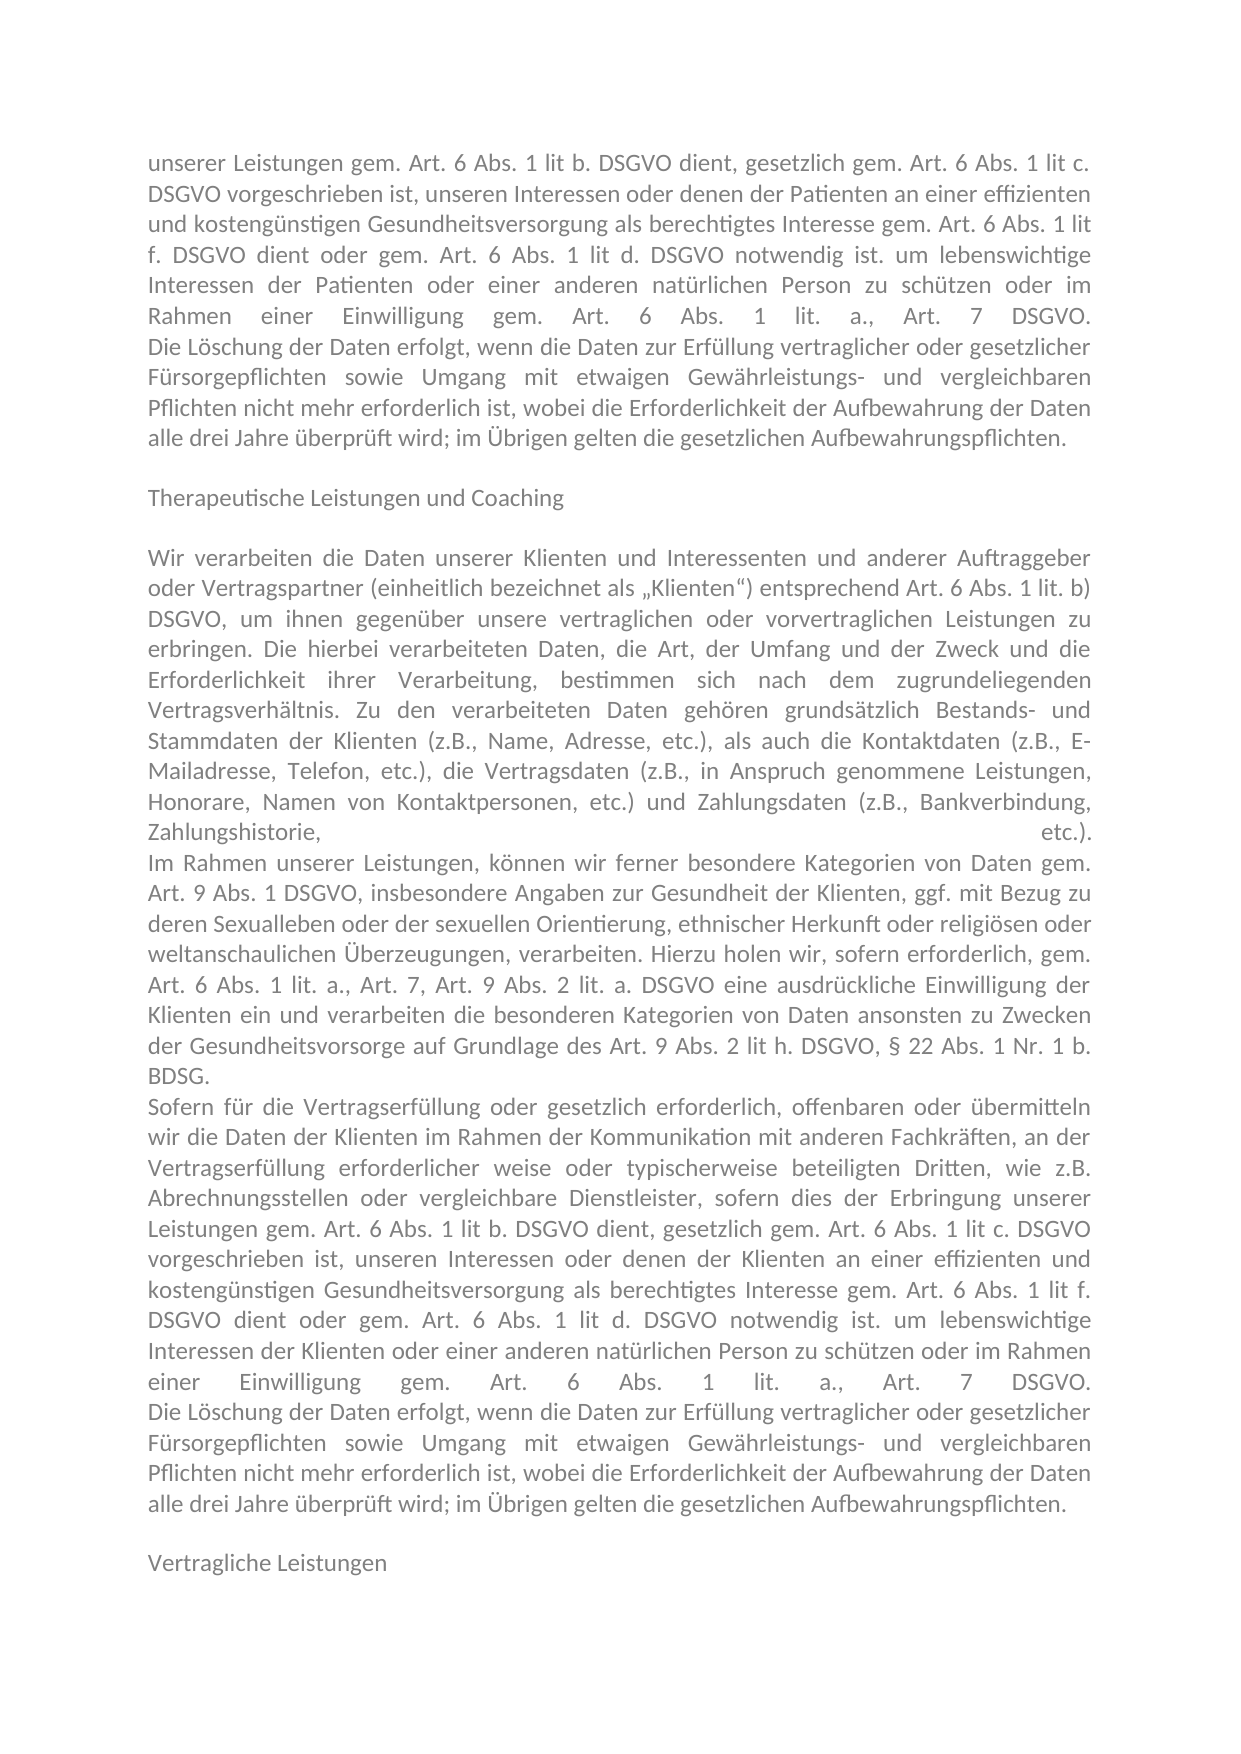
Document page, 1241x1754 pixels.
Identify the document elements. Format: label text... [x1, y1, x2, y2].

text Therapeutische Leistungen und Coaching [148, 482, 1093, 512]
text Vertragliche Leistungen [148, 1547, 1093, 1578]
text Wir verarbeiten die Daten unserer Klienten und Interessenten und anderer Auftraggeber oder Vertragspartner (einheitlich bezeichnet als „Klienten“) entsprechend Art. 6 Abs. 1 lit. b) DSGVO, um ihnen gegenüber unsere vertraglichen oder vorvertraglichen Leistungen zu erbringen. Die hierbei verarbeiteten Daten, die Art, der Umfang und der Zweck und die Erforderlichkeit ihrer Verarbeitung, bestimmen sich nach dem zugrundeliegenden Vertragsverhältnis. Zu den verarbeiteten Daten gehören grundsätzlich Bestands- und Stammdaten der Klienten (z.B., Name, Adresse, etc.), als auch die Kontaktdaten (z.B., E-Mailadresse, Telefon, etc.), die Vertragsdaten (z.B., in Anspruch genommene Leistungen, Honorare, Namen von Kontaktpersonen, etc.) und Zahlungsdaten (z.B., Bankverbindung, Zahlungshistorie, etc.). Im Rahmen unserer Leistungen, können wir ferner besondere Kategorien von Daten gem. Art. 9 Abs. 1 DSGVO, insbesondere Angaben zur Gesundheit der Klienten, ggf. mit Bezug zu deren Sexualleben oder der sexuellen Orientierung, ethnischer Herkunft oder religiösen oder weltanschaulichen Überzeugungen, verarbeiten. Hierzu holen wir, sofern erforderlich, gem. Art. 6 Abs. 1 lit. a., Art. 7, Art. 9 Abs. 2 lit. a. DSGVO eine ausdrückliche Einwilligung der Klienten ein und verarbeiten die besonderen Kategorien von Daten ansonsten zu Zwecken der Gesundheitsvorsorge auf Grundlage des Art. 9 Abs. 2 lit h. DSGVO, § 22 Abs. 1 Nr. 1 b. BDSG. Sofern für die Vertragserfüllung oder gesetzlich erforderlich, offenbaren oder übermitteln wir die Daten der Klienten im Rahmen der Kommunikation mit anderen Fachkräften, an der Vertragserfüllung erforderlicher weise oder typischerweise beteiligten Dritten, wie z.B. Abrechnungsstellen oder vergleichbare Dienstleister, sofern dies der Erbringung unserer Leistungen gem. Art. 6 Abs. 1 lit b. DSGVO dient, gesetzlich gem. Art. 6 Abs. 1 lit c. DSGVO vorgeschrieben ist, unseren Interessen oder denen der Klienten an einer effizienten und kostengünstigen Gesundheitsversorgung als berechtigtes Interesse gem. Art. 6 Abs. 1 lit f. DSGVO dient oder gem. Art. 6 Abs. 1 lit d. DSGVO notwendig ist. um lebenswichtige Interessen der Klienten oder einer anderen natürlichen Person zu schützen oder im Rahmen einer Einwilligung gem. Art. 6 Abs. 1 lit. a., Art. 7 DSGVO. Die Löschung der Daten erfolgt, wenn die Daten zur Erfüllung vertraglicher oder gesetzlicher Fürsorgepflichten sowie Umgang mit etwaigen Gewährleistungs- und vergleichbaren Pflichten nicht mehr erforderlich ist, wobei die Erforderlichkeit der Aufbewahrung der Daten alle drei Jahre überprüft wird; im Übrigen gelten die gesetzlichen Aufbewahrungspflichten. [148, 542, 1093, 1518]
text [148, 148, 1093, 453]
